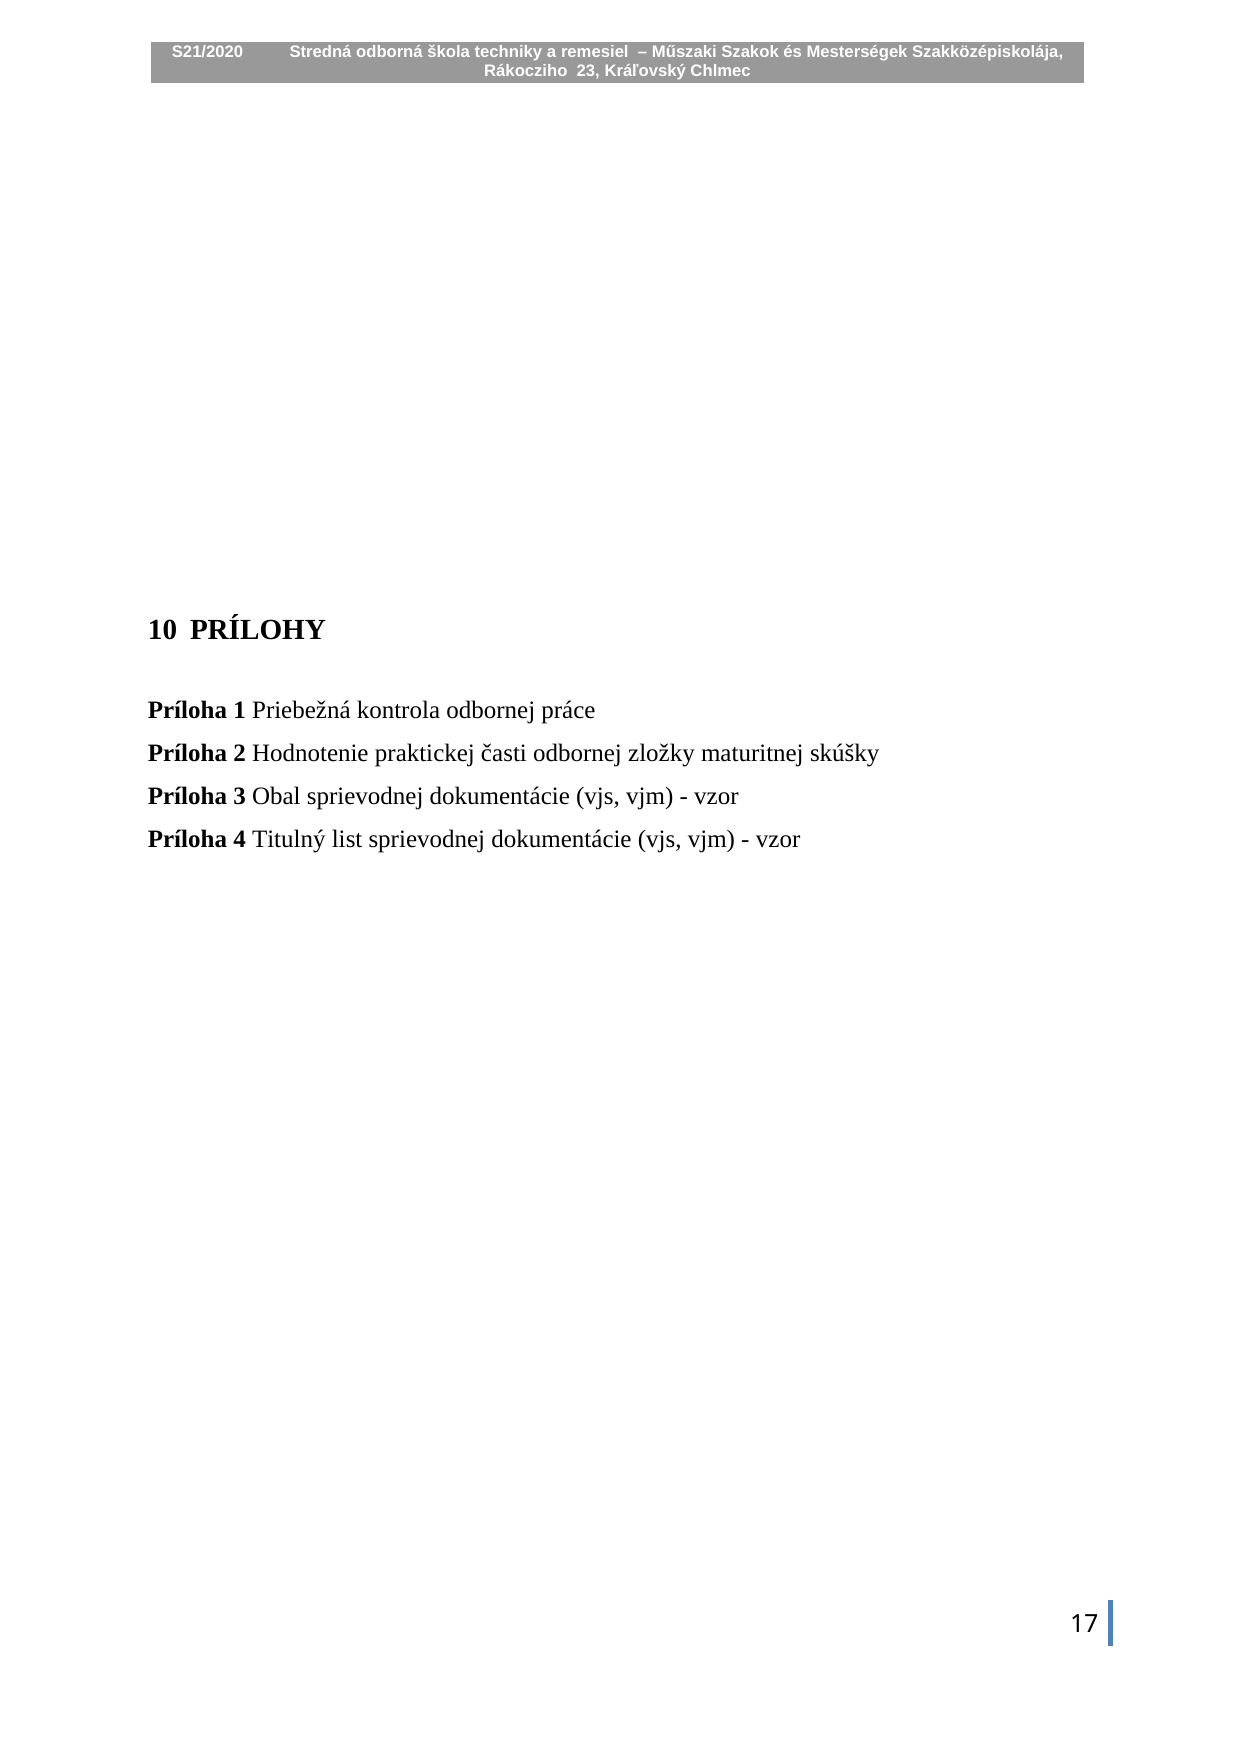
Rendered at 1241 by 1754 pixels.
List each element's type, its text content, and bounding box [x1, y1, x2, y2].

text Príloha 1 Priebežná kontrola odbornej práce [148, 652, 1137, 723]
text Príloha 3 Obal sprievodnej dokumentácie (vjs, vjm) - vzor [148, 781, 1137, 810]
subtitle PRÍLOHY [148, 612, 1137, 645]
text Príloha 2 Hodnotenie praktickej časti odbornej zložky maturitnej skúšky [148, 738, 1137, 767]
text Príloha 4 Titulný list sprievodnej dokumentácie (vjs, vjm) - vzor [148, 824, 1137, 853]
